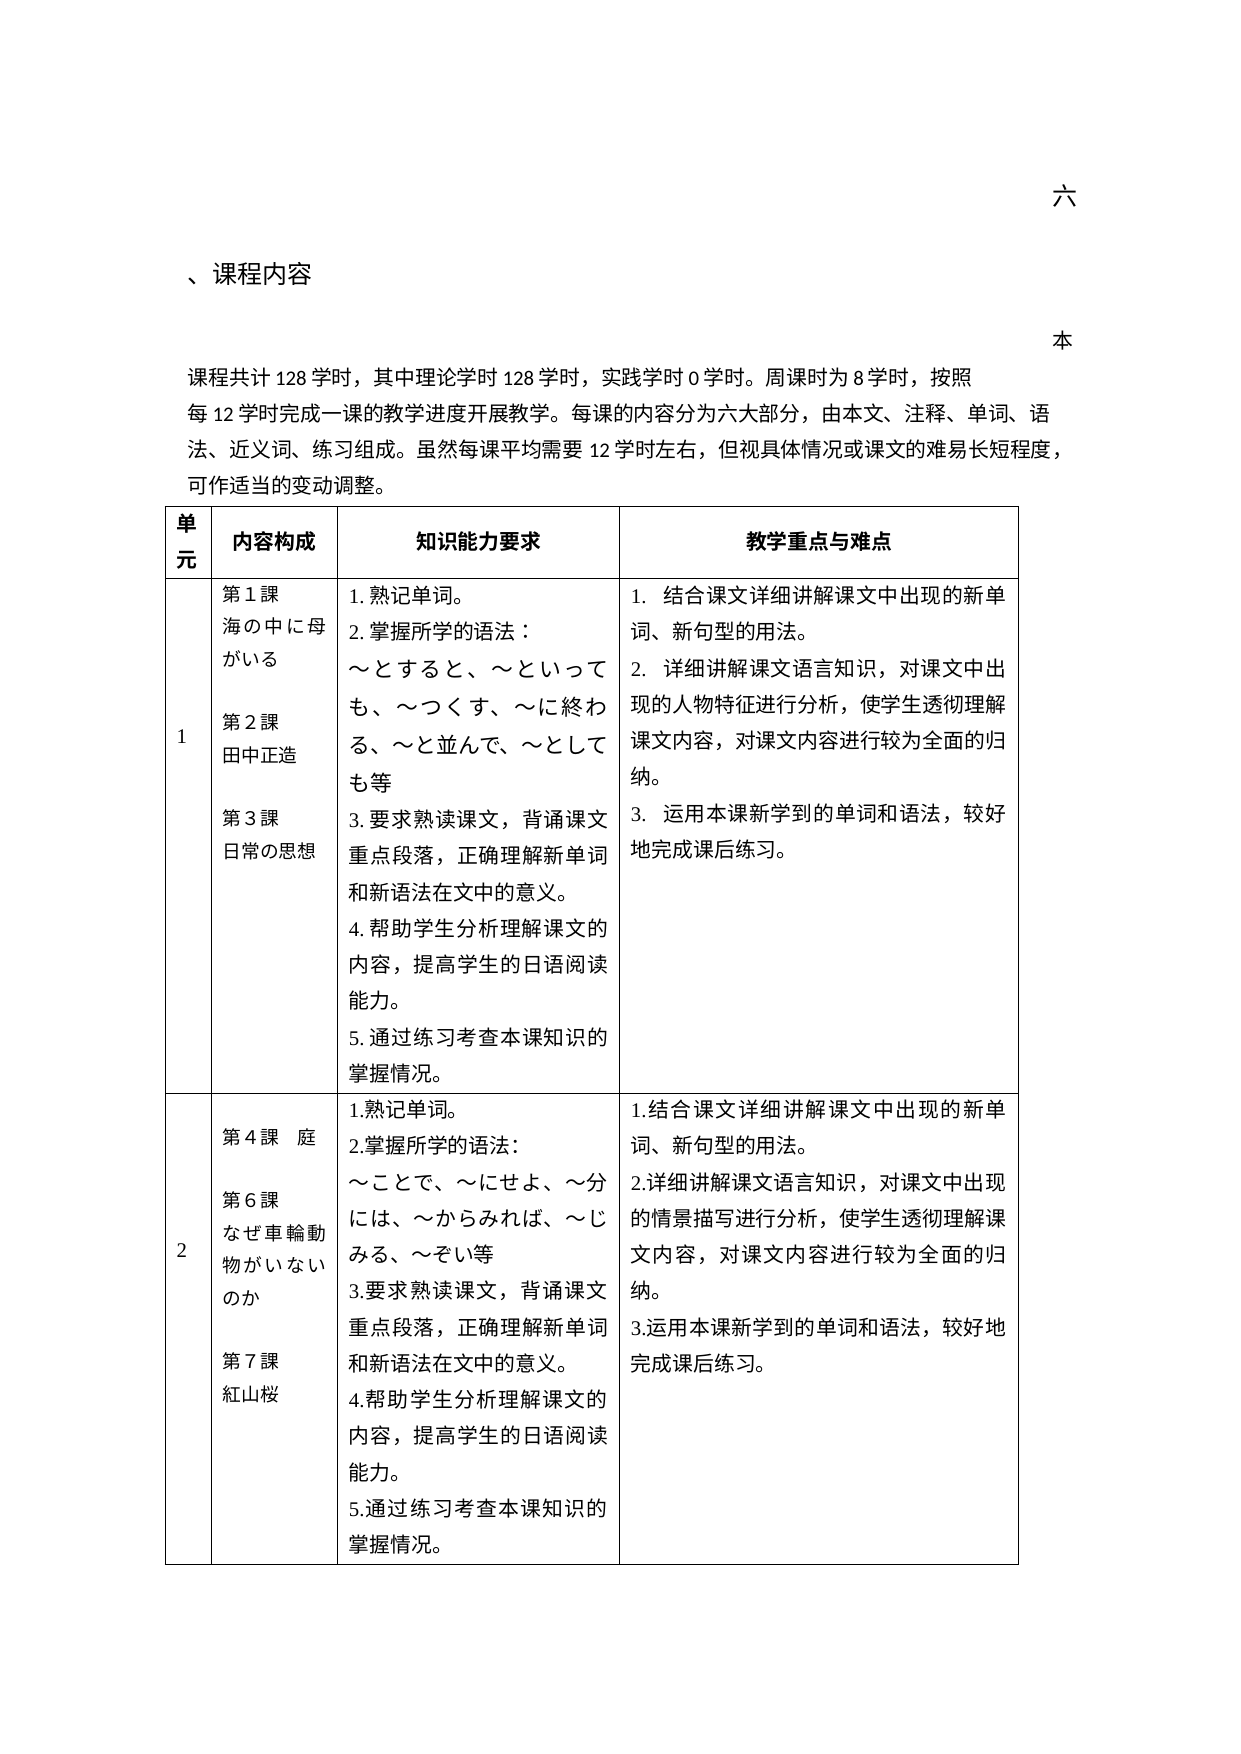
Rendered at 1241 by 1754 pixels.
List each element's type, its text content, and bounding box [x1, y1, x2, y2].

text 每12学时完成一课的教学进度开展教学。每课的内容分为六大部分，由本文、注释、单词、语法、近义词、练习组成。虽然每课平均需要12学时左右，但视具体情况或课文的难易长短程度，可作适当的变动调整。 [187, 397, 1053, 500]
table_cell 2 [166, 1094, 211, 1564]
table_cell 第１課 海の中に母がいる 第２課 田中正造 第３課 日常の思想 [212, 579, 337, 1092]
table_cell 1.结合课文详细讲解课文中出现的新单词、新句型的用法。 2.详细讲解课文语言知识，对课文中出现的情景描写进行分析，使学生透彻理解课文内容，对课文内容进行较为全面的归纳。 3.运用本课新学到的单词和语法，较好地完成课后练习。 [620, 1094, 1018, 1564]
table_header 单元 [166, 507, 211, 578]
table_header 教学重点与难点 [620, 507, 1018, 578]
table_cell 第４課 庭 第６課 なぜ車輪動物がいないのか 第７課 紅山桜 [212, 1094, 337, 1564]
table_cell 熟记单词。 掌握所学的语法： ～とすると、～といっても、～つくす、～に終わる、～と並んで、～としても等 要求熟读课文，背诵课文重点段落，正确理解新单词和新语法在文中的意义。 帮助学生分析理解课文的内容，提高学生的日语阅读能力。 通过练习考查本课知识的掌握情况。 [338, 579, 619, 1092]
text 本课程共计128学时，其中理论学时128学时，实践学时0学时。周课时为8学时，按照 [187, 324, 1053, 391]
text 六、课程内容 [187, 162, 1053, 305]
table_header 知识能力要求 [338, 507, 619, 578]
table_header 内容构成 [212, 507, 337, 578]
table_cell 结合课文详细讲解课文中出现的新单词、新句型的用法。 详细讲解课文语言知识，对课文中出现的人物特征进行分析，使学生透彻理解课文内容，对课文内容进行较为全面的归纳。 运用本课新学到的单词和语法，较好地完成课后练习。 [620, 579, 1018, 1092]
table_cell 1 [166, 579, 211, 1092]
table_cell 1.熟记单词。 2.掌握所学的语法： ～ことで、～にせよ、～分には、～からみれば、～じみる、～ぞい等 3.要求熟读课文，背诵课文重点段落，正确理解新单词和新语法在文中的意义。 4.帮助学生分析理解课文的内容，提高学生的日语阅读能力。 5.通过练习考查本课知识的掌握情况。 [338, 1094, 619, 1564]
